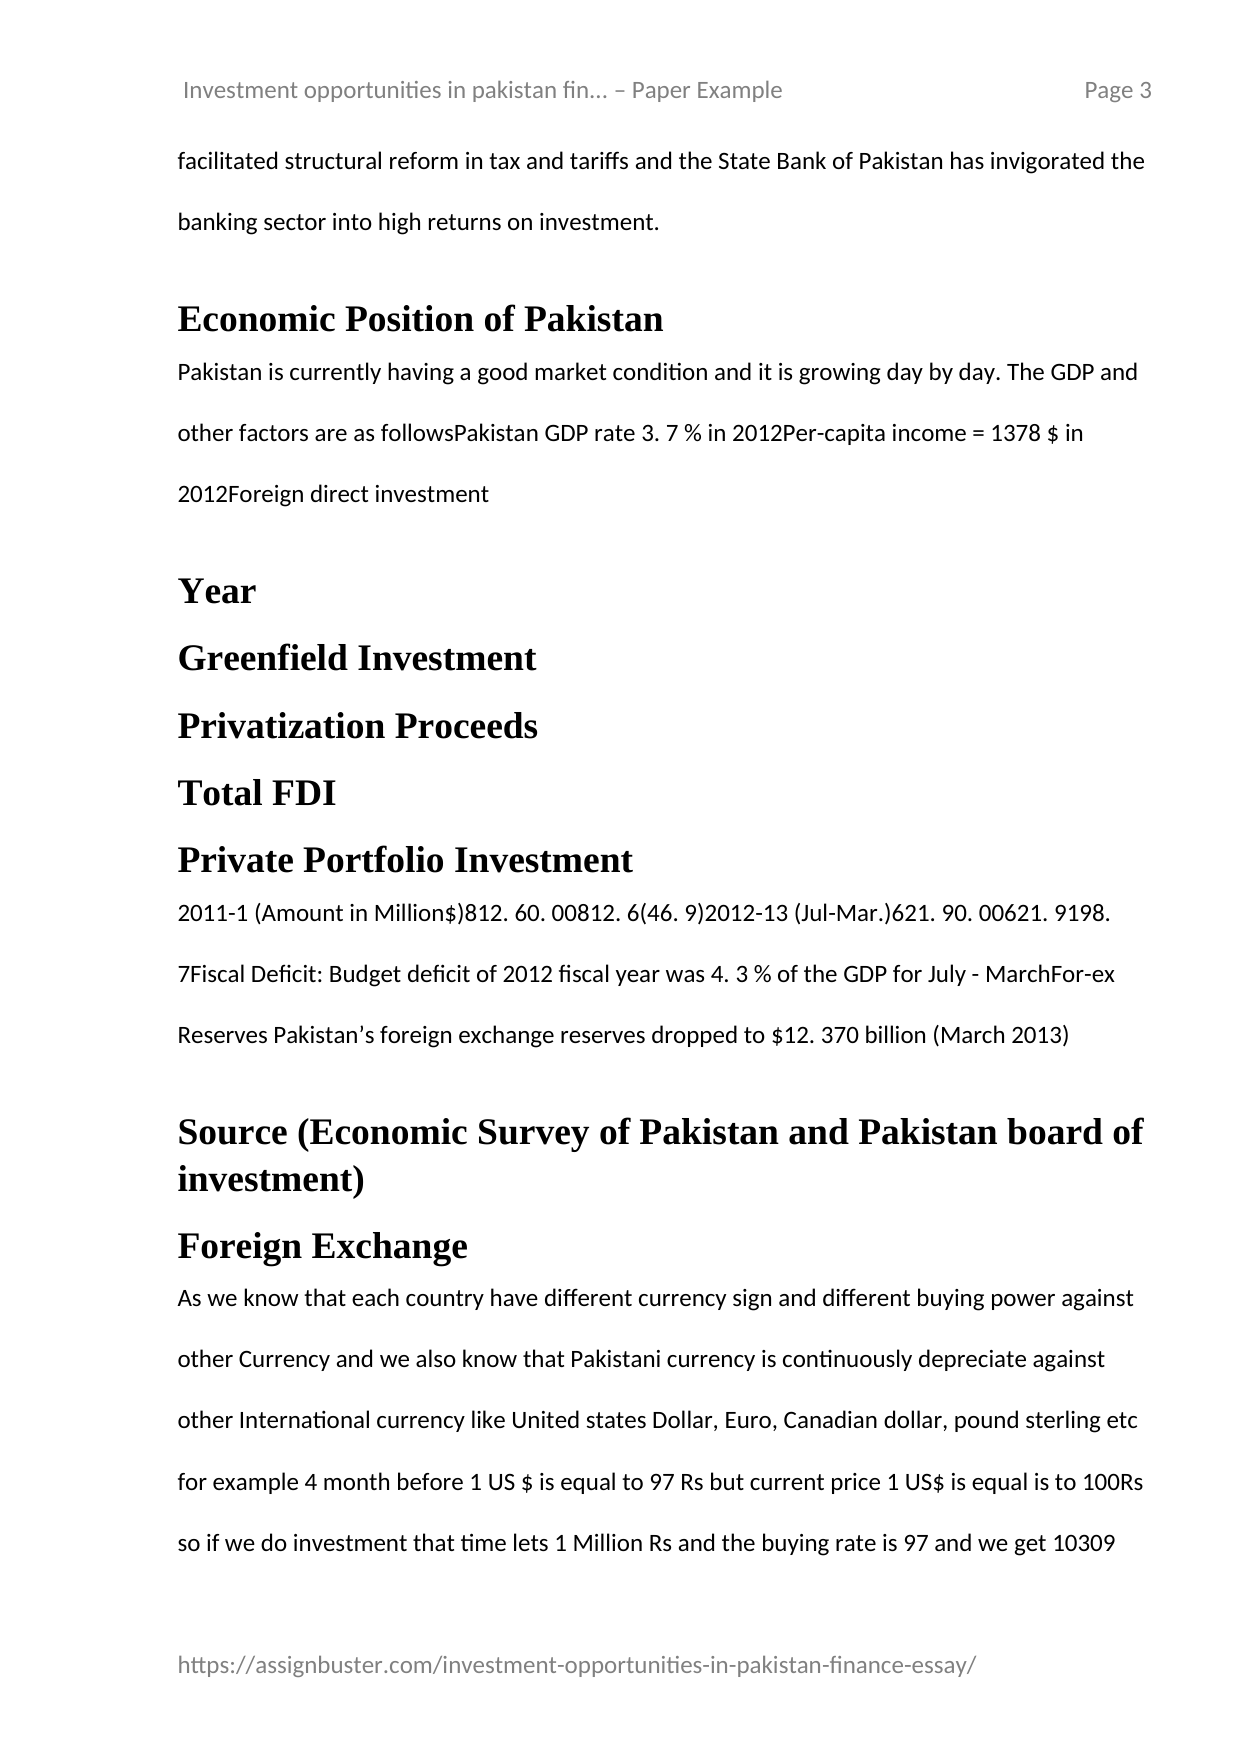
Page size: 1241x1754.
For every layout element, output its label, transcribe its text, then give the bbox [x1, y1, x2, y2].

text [177, 145, 1152, 237]
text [177, 1282, 1152, 1557]
subtitle Private Portfolio Investment [177, 838, 1152, 881]
text 2011-1 (Amount in Million$)812. 60. 00812. 6(46. 9)2012-13 (Jul-Mar.)621. 90. 00621. 9198. 7Fiscal Deficit: Budget deficit of 2012 fiscal year was 4. 3 % of the GDP for July - MarchFor-ex Reserves Pakistan’s foreign exchange reserves dropped to $12. 370 billion (March 2013) [177, 897, 1152, 1049]
subtitle Total FDI [177, 770, 1152, 813]
text Pakistan is currently having a good market condition and it is growing day by day. The GDP and other factors are as followsPakistan GDP rate 3. 7 % in 2012Per-capita income = 1378 $ in 2012Foreign direct investment [177, 356, 1152, 508]
subtitle Greenfield Investment [177, 636, 1152, 679]
subtitle Privatization Proceeds [177, 703, 1152, 746]
subtitle Economic Position of Pakistan [177, 297, 1152, 340]
subtitle Foreign Exchange [177, 1223, 1152, 1267]
subtitle Source (Economic Survey of Pakistan and Pakistan board of investment) [177, 1109, 1152, 1199]
subtitle Year [177, 568, 1152, 611]
